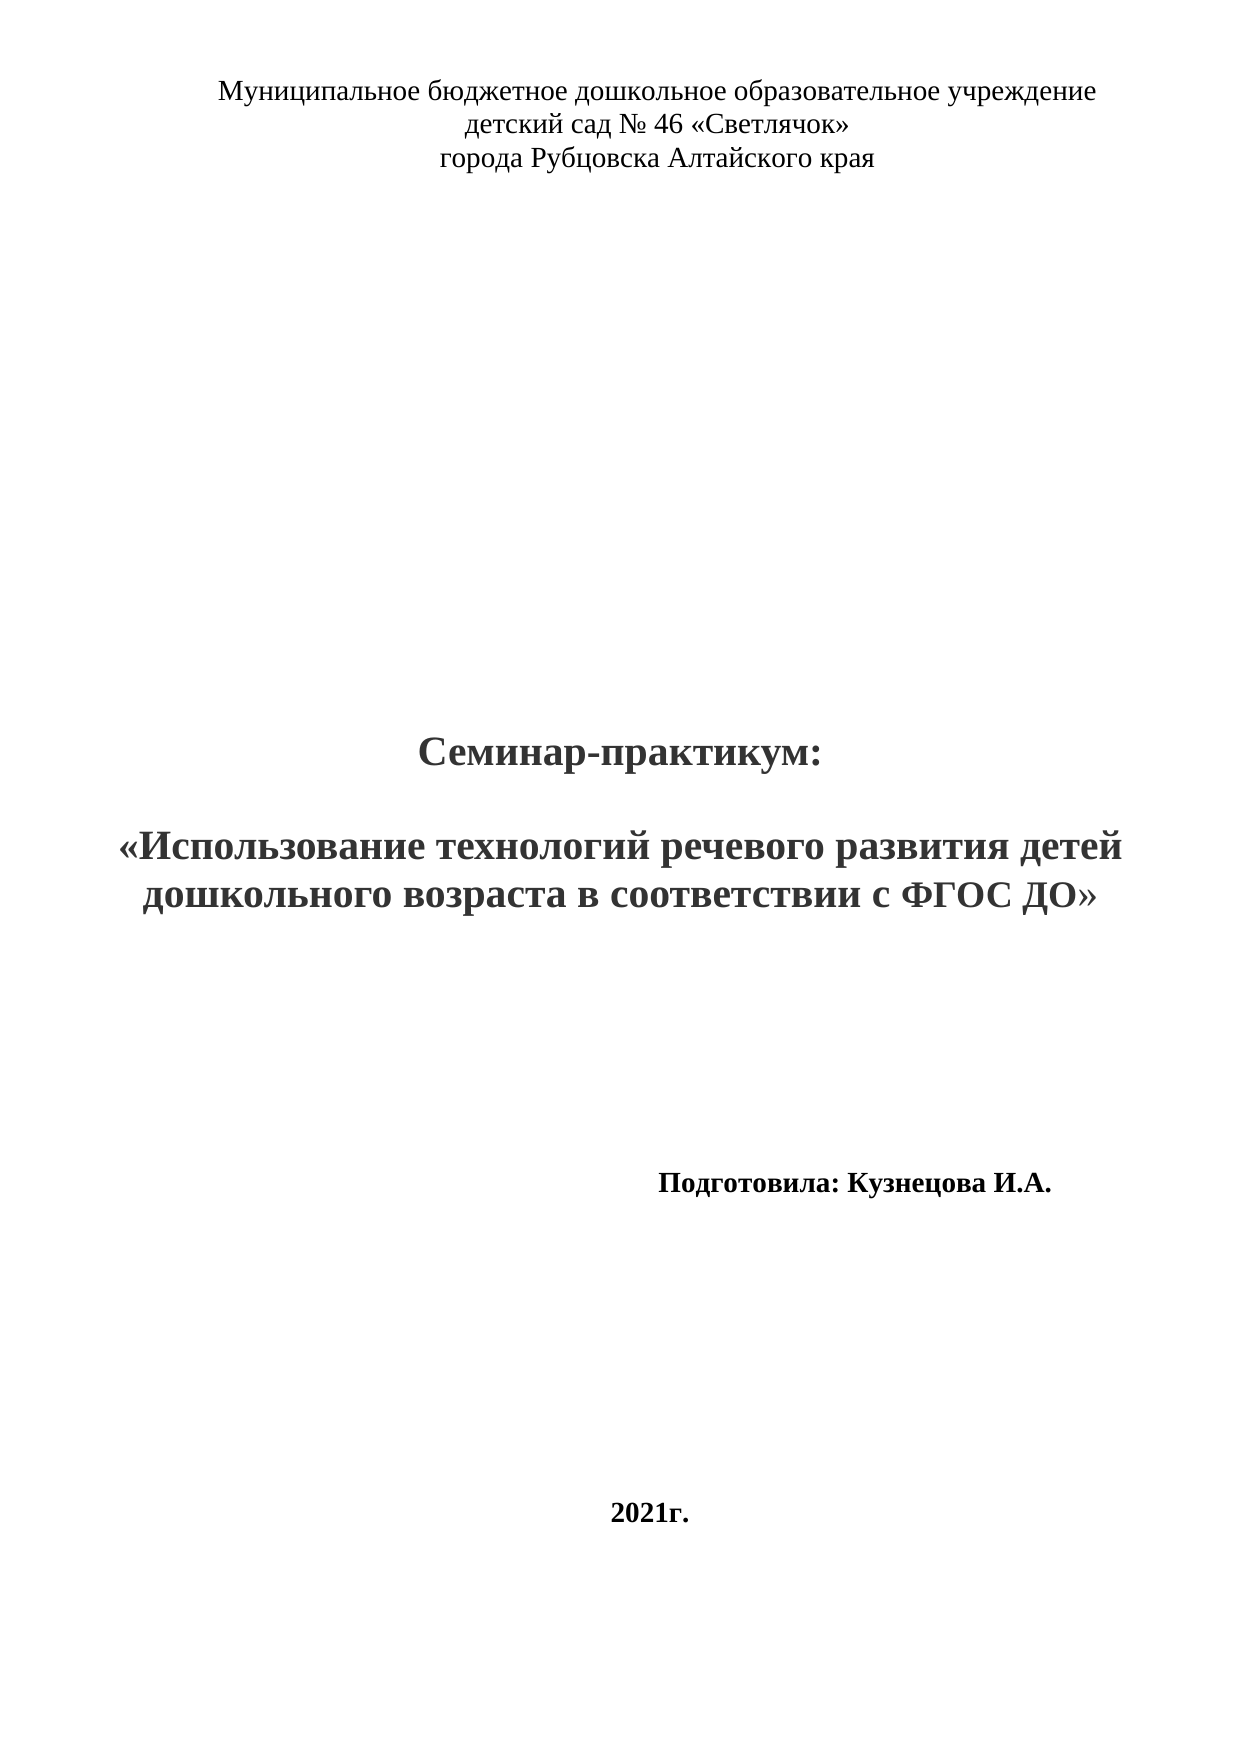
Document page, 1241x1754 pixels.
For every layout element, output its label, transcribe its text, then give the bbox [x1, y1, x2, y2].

text Подготовила: Кузнецова И.А. [148, 1165, 1152, 1198]
text 2021г. [148, 1495, 1152, 1529]
text детский сад № 46 «Светлячок» [148, 107, 1167, 140]
text «Использование технологий речевого развития детей дошкольного возраста в соответствии с ФГОС ДО» [44, 821, 1196, 917]
text города Рубцовска Алтайского края [148, 140, 1167, 174]
text Муниципальное бюджетное дошкольное образовательное учреждение [148, 73, 1167, 107]
text Семинар-практикум: [44, 726, 1196, 774]
